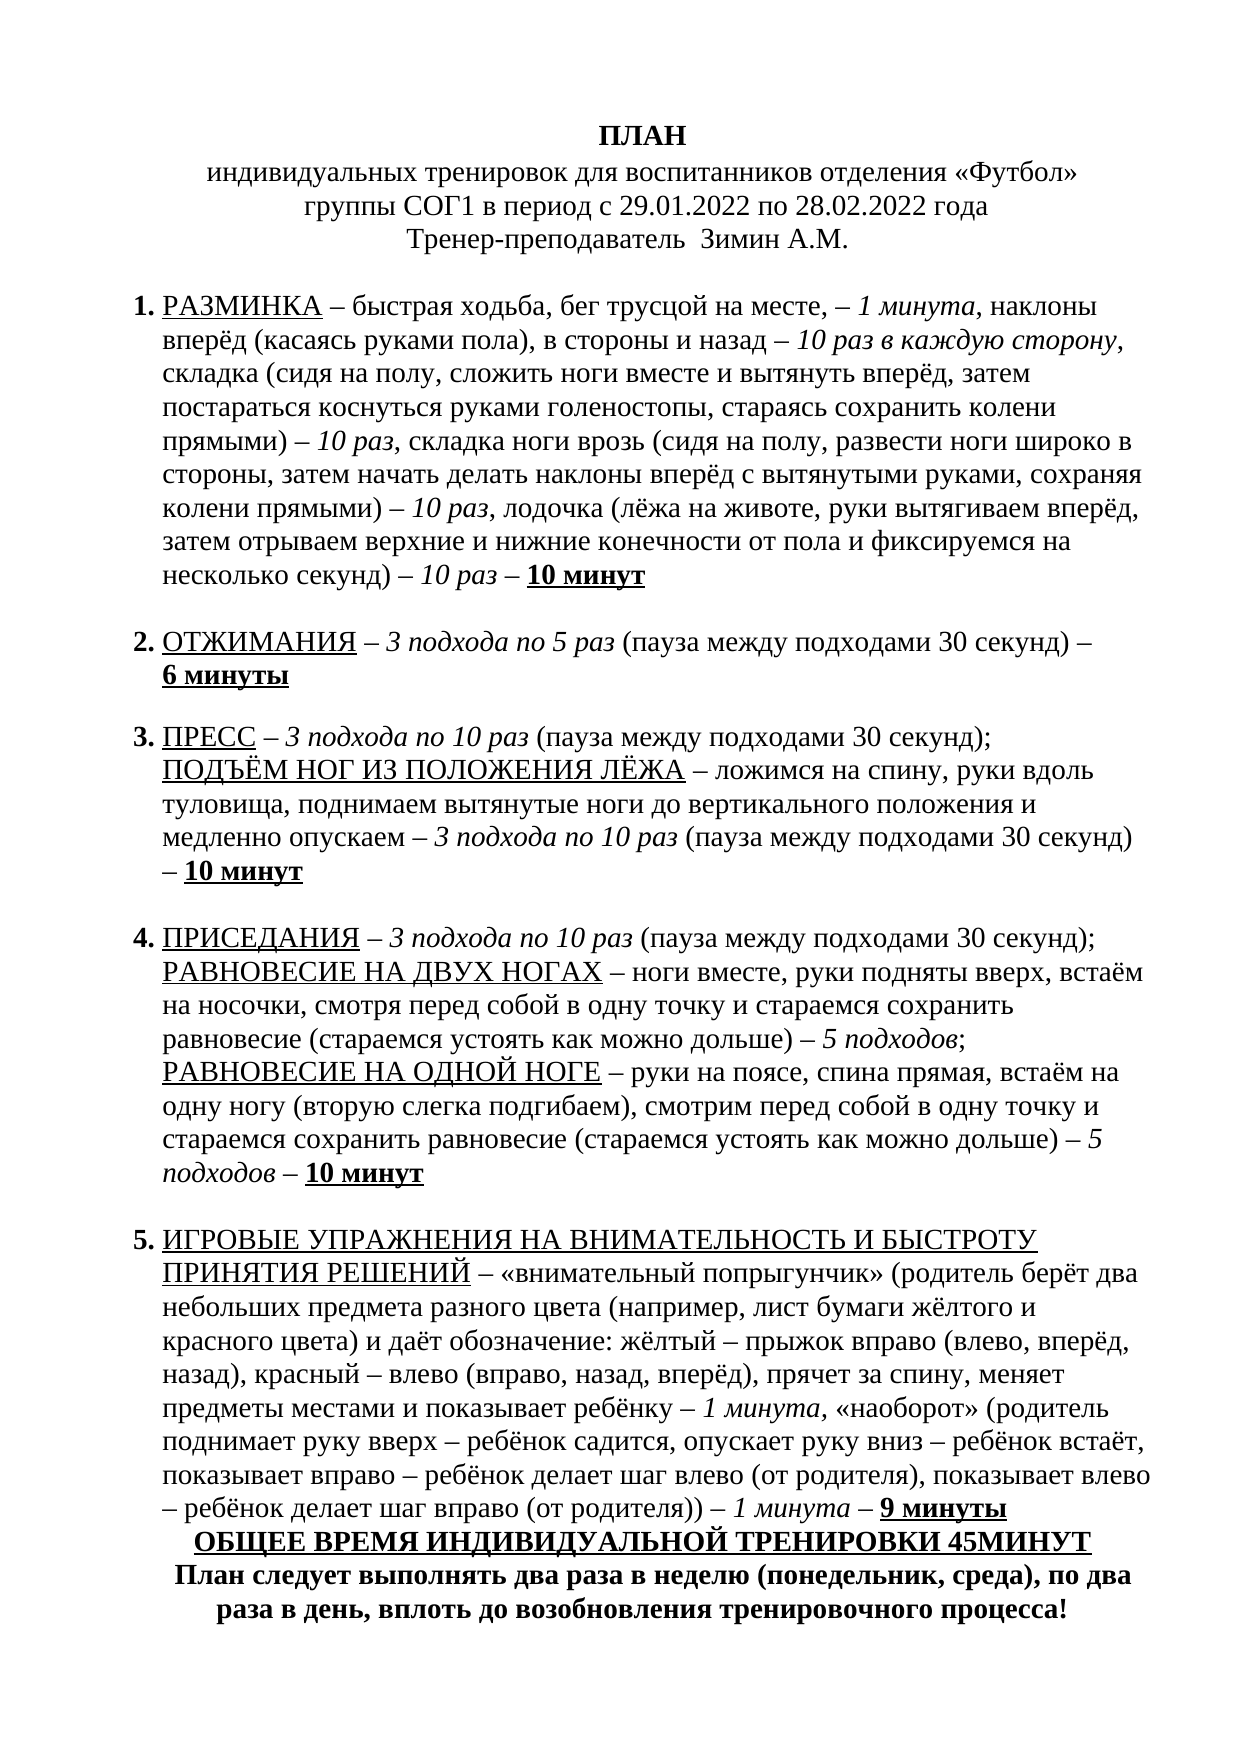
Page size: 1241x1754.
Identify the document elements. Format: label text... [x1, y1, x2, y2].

text постараться коснуться руками голеностопы, стараясь сохранить колени [133, 389, 1152, 423]
text красного цвета) и даёт обозначение: жёлтый – прыжок вправо (влево, вперёд, [133, 1323, 1152, 1356]
text на носочки, смотря перед собой в одну точку и стараемся сохранить [133, 987, 1152, 1021]
text подходов – 10 минут [133, 1155, 1152, 1188]
text – 10 минут [133, 853, 1152, 887]
text небольших предмета разного цвета (например, лист бумаги жёлтого и [133, 1289, 1152, 1323]
text индивидуальных тренировок для воспитанников отделения «Футбол» [133, 154, 1152, 188]
text 2. ОТЖИМАНИЯ – 3 подхода по 5 раз (пауза между подходами 30 секунд) – [133, 624, 1152, 657]
text показывает вправо – ребёнок делает шаг влево (от родителя), показывает влево [133, 1457, 1152, 1490]
text назад), красный – влево (вправо, назад, вперёд), прячет за спину, меняет [133, 1356, 1152, 1390]
text одну ногу (вторую слегка подгибаем), смотрим перед собой в одну точку и [133, 1088, 1152, 1121]
text равновесие (стараемся устоять как можно дольше) – 5 подходов; [133, 1021, 1152, 1054]
text ПРИНЯТИЯ РЕШЕНИЙ – «внимательный попрыгунчик» (родитель берёт два [133, 1256, 1152, 1289]
text несколько секунд) – 10 раз – 10 минут [133, 557, 1152, 590]
text 5. ИГРОВЫЕ УПРАЖНЕНИЯ НА ВНИМАТЕЛЬНОСТЬ И БЫСТРОТУ [133, 1222, 1152, 1256]
text вперёд (касаясь руками пола), в стороны и назад – 10 раз в каждую сторону, [133, 322, 1152, 356]
text складка (сидя на полу, сложить ноги вместе и вытянуть вперёд, затем [133, 356, 1152, 389]
text колени прямыми) – 10 раз, лодочка (лёжа на животе, руки вытягиваем вперёд, [133, 490, 1152, 523]
text предметы местами и показывает ребёнку – 1 минута, «наоборот» (родитель [133, 1390, 1152, 1423]
text медленно опускаем – 3 подхода по 10 раз (пауза между подходами 30 секунд) [133, 819, 1152, 853]
text ПЛАН [133, 118, 1152, 152]
text стороны, затем начать делать наклоны вперёд с вытянутыми руками, сохраняя [133, 456, 1152, 490]
text поднимает руку вверх – ребёнок садится, опускает руку вниз – ребёнок встаёт, [133, 1423, 1152, 1457]
text туловища, поднимаем вытянутые ноги до вертикального положения и [133, 786, 1152, 819]
text 6 минуты [133, 657, 1152, 691]
text ПОДЪЁМ НОГ ИЗ ПОЛОЖЕНИЯ ЛЁЖА – ложимся на спину, руки вдоль [133, 752, 1152, 786]
text ОБЩЕЕ ВРЕМЯ ИНДИВИДУАЛЬНОЙ ТРЕНИРОВКИ 45МИНУТ [133, 1524, 1152, 1557]
text группы СОГ1 в период с 29.01.2022 по 28.02.2022 года [133, 188, 1152, 221]
text РАВНОВЕСИЕ НА ДВУХ НОГАХ – ноги вместе, руки подняты вверх, встаём [133, 954, 1152, 987]
text РАВНОВЕСИЕ НА ОДНОЙ НОГЕ – руки на поясе, спина прямая, встаём на [133, 1054, 1152, 1088]
text Тренер-преподаватель Зимин А.М. [103, 221, 1152, 255]
text План следует выполнять два раза в неделю (понедельник, среда), по два раза в день, вплоть до возобновления тренировочного процесса! [133, 1557, 1152, 1624]
text затем отрываем верхние и нижние конечности от пола и фиксируемся на [133, 523, 1152, 557]
text – ребёнок делает шаг вправо (от родителя)) – 1 минута – 9 минуты [133, 1490, 1152, 1524]
text стараемся сохранить равновесие (стараемся устоять как можно дольше) – 5 [133, 1121, 1152, 1155]
text 3. ПРЕСС – 3 подхода по 10 раз (пауза между подходами 30 секунд); [133, 719, 1152, 752]
text 1. РАЗМИНКА – быстрая ходьба, бег трусцой на месте, – 1 минута, наклоны [133, 288, 1152, 322]
text прямыми) – 10 раз, складка ноги врозь (сидя на полу, развести ноги широко в [133, 423, 1152, 456]
text 4. ПРИСЕДАНИЯ – 3 подхода по 10 раз (пауза между подходами 30 секунд); [133, 920, 1152, 954]
